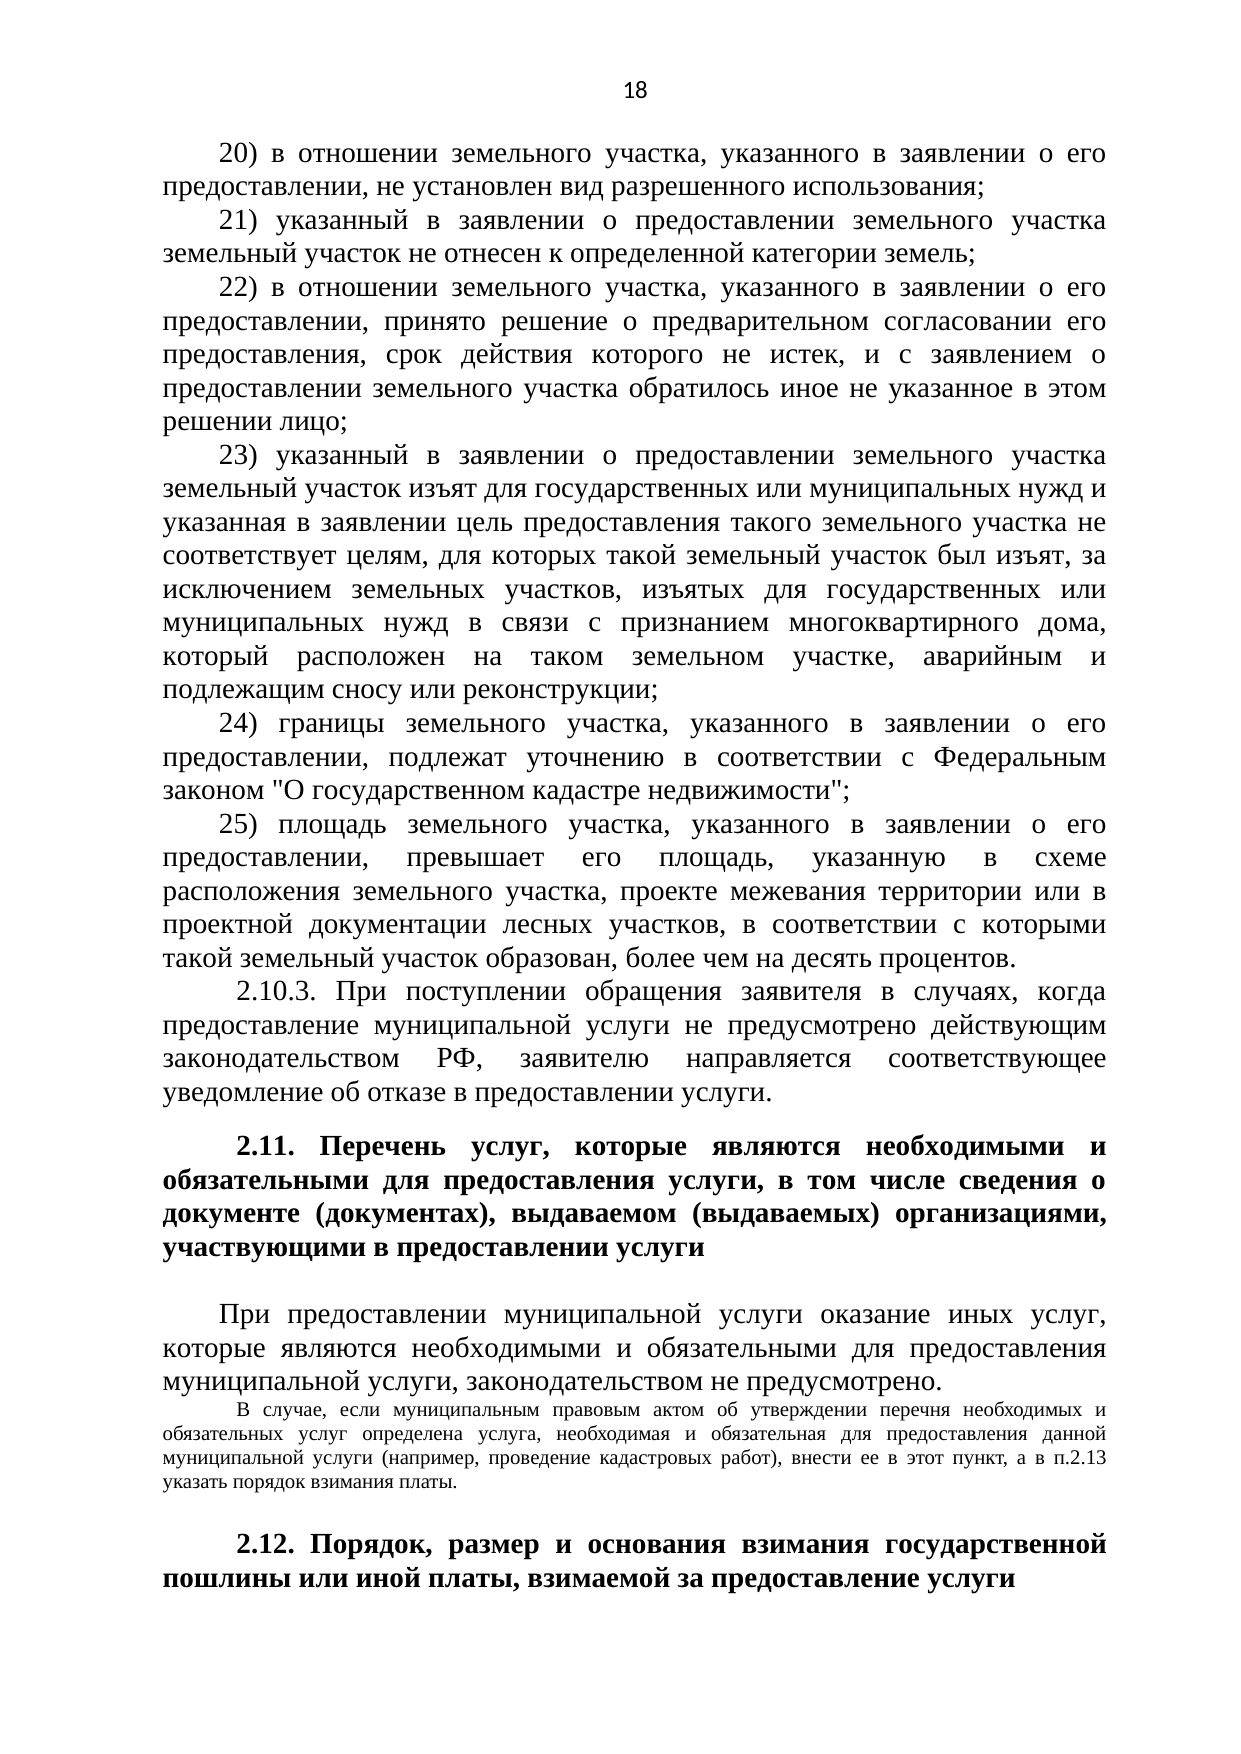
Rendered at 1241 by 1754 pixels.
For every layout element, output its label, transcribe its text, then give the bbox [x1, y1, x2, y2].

text 2.11. Перечень услуг, которые являются необходимыми и обязательными для предоставления услуги, в том числе сведения о документе (документах), выдаваемом (выдаваемых) организациями, участвующими в предоставлении услуги [162, 1128, 1107, 1263]
text 20) в отношении земельного участка, указанного в заявлении о его предоставлении, не установлен вид разрешенного использования; [162, 135, 1107, 202]
text 24) границы земельного участка, указанного в заявлении о его предоставлении, подлежат уточнению в соответствии с Федеральным законом "О государственном кадастре недвижимости"; [162, 705, 1107, 806]
text При предоставлении муниципальной услуги оказание иных услуг, которые являются необходимыми и обязательными для предоставления муниципальной услуги, законодательством не предусмотрено. [162, 1296, 1107, 1397]
text 2.12. Порядок, размер и основания взимания государственной пошлины или иной платы, взимаемой за предоставление услуги [162, 1527, 1107, 1594]
text 2.10.3. При поступлении обращения заявителя в случаях, когда предоставление муниципальной услуги не предусмотрено действующим законодательством РФ, заявителю направляется соответствующее уведомление об отказе в предоставлении услуги. [162, 973, 1107, 1108]
text 21) указанный в заявлении о предоставлении земельного участка земельный участок не отнесен к определенной категории земель; [162, 202, 1107, 269]
text В случае, если муниципальным правовым актом об утверждении перечня необходимых и обязательных услуг определена услуга, необходимая и обязательная для предоставления данной муниципальной услуги (например, проведение кадастровых работ), внести ее в этот пункт, а в п.2.13 указать порядок взимания платы. [162, 1397, 1107, 1493]
text 23) указанный в заявлении о предоставлении земельного участка земельный участок изъят для государственных или муниципальных нужд и указанная в заявлении цель предоставления такого земельного участка не соответствует целям, для которых такой земельный участок был изъят, за исключением земельных участков, изъятых для государственных или муниципальных нужд в связи с признанием многоквартирного дома, который расположен на таком земельном участке, аварийным и подлежащим сносу или реконструкции; [162, 437, 1107, 705]
text 25) площадь земельного участка, указанного в заявлении о его предоставлении, превышает его площадь, указанную в схеме расположения земельного участка, проекте межевания территории или в проектной документации лесных участков, в соответствии с которыми такой земельный участок образован, более чем на десять процентов. [162, 806, 1107, 973]
text 22) в отношении земельного участка, указанного в заявлении о его предоставлении, принято решение о предварительном согласовании его предоставления, срок действия которого не истек, и с заявлением о предоставлении земельного участка обратилось иное не указанное в этом решении лицо; [162, 269, 1107, 437]
